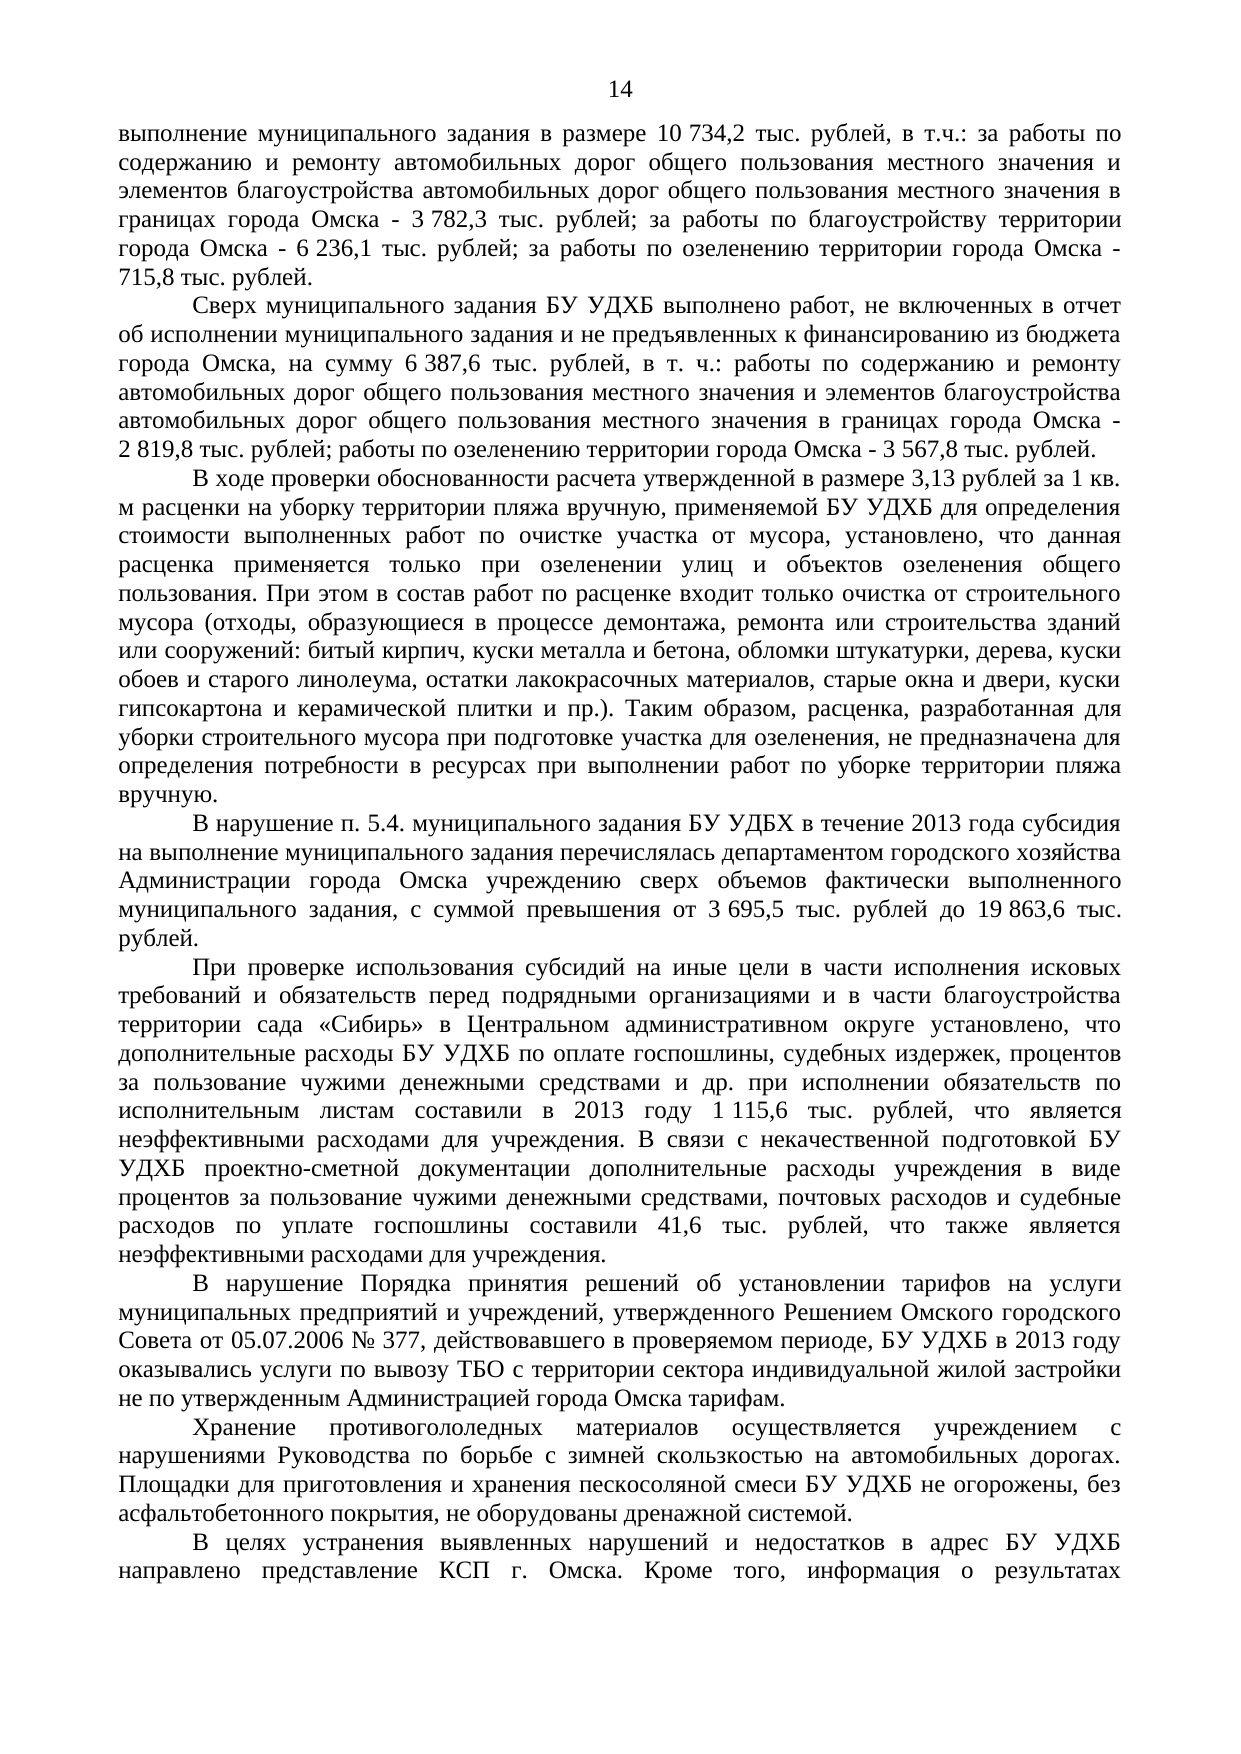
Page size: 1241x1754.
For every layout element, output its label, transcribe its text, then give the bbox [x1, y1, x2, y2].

text В нарушение п. 5.4. муниципального задания БУ УДБХ в течение 2013 года субсидия на выполнение муниципального задания перечислялась департаментом городского хозяйства Администрации города Омска учреждению сверх объемов фактически выполненного муниципального задания, с суммой превышения от 3 695,5 тыс. рублей до 19 863,6 тыс. рублей. [118, 808, 1122, 952]
text В нарушение Порядка принятия решений об установлении тарифов на услуги муниципальных предприятий и учреждений, утвержденного Решением Омского городского Совета от 05.07.2006 № 377, действовавшего в проверяемом периоде, БУ УДХБ в 2013 году оказывались услуги по вывозу ТБО с территории сектора индивидуальной жилой застройки не по утвержденным Администрацией города Омска тарифам. [118, 1268, 1122, 1412]
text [118, 118, 1122, 291]
text Хранение противогололедных материалов осуществляется учреждением с нарушениями Руководства по борьбе с зимней скользкостью на автомобильных дорогах. Площадки для приготовления и хранения пескосоляной смеси БУ УДХБ не огорожены, без асфальтобетонного покрытия, не оборудованы дренажной системой. [118, 1412, 1122, 1527]
text Сверх муниципального задания БУ УДХБ выполнено работ, не включенных в отчет об исполнении муниципального задания и не предъявленных к финансированию из бюджета города Омска, на сумму 6 387,6 тыс. рублей, в т. ч.: работы по содержанию и ремонту автомобильных дорог общего пользования местного значения и элементов благоустройства автомобильных дорог общего пользования местного значения в границах города Омска - 2 819,8 тыс. рублей; работы по озеленению территории города Омска - 3 567,8 тыс. рублей. [118, 291, 1122, 463]
text В ходе проверки обоснованности расчета утвержденной в размере 3,13 рублей за 1 кв. м расценки на уборку территории пляжа вручную, применяемой БУ УДХБ для определения стоимости выполненных работ по очистке участка от мусора, установлено, что данная расценка применяется только при озеленении улиц и объектов озеленения общего пользования. При этом в состав работ по расценке входит только очистка от строительного мусора (отходы, образующиеся в процессе демонтажа, ремонта или строительства зданий или сооружений: битый кирпич, куски металла и бетона, обломки штукатурки, дерева, куски обоев и старого линолеума, остатки лакокрасочных материалов, старые окна и двери, куски гипсокартона и керамической плитки и пр.). Таким образом, расценка, разработанная для уборки строительного мусора при подготовке участка для озеленения, не предназначена для определения потребности в ресурсах при выполнении работ по уборке территории пляжа вручную. [118, 463, 1122, 808]
text При проверке использования субсидий на иные цели в части исполнения исковых требований и обязательств перед подрядными организациями и в части благоустройства территории сада «Сибирь» в Центральном административном округе установлено, что дополнительные расходы БУ УДХБ по оплате госпошлины, судебных издержек, процентов за пользование чужими денежными средствами и др. при исполнении обязательств по исполнительным листам составили в 2013 году 1 115,6 тыс. рублей, что является неэффективными расходами для учреждения. В связи с некачественной подготовкой БУ УДХБ проектно-сметной документации дополнительные расходы учреждения в виде процентов за пользование чужими денежными средствами, почтовых расходов и судебные расходов по уплате госпошлины составили 41,6 тыс. рублей, что также является неэффективными расходами для учреждения. [118, 952, 1122, 1268]
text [118, 1527, 1122, 1584]
